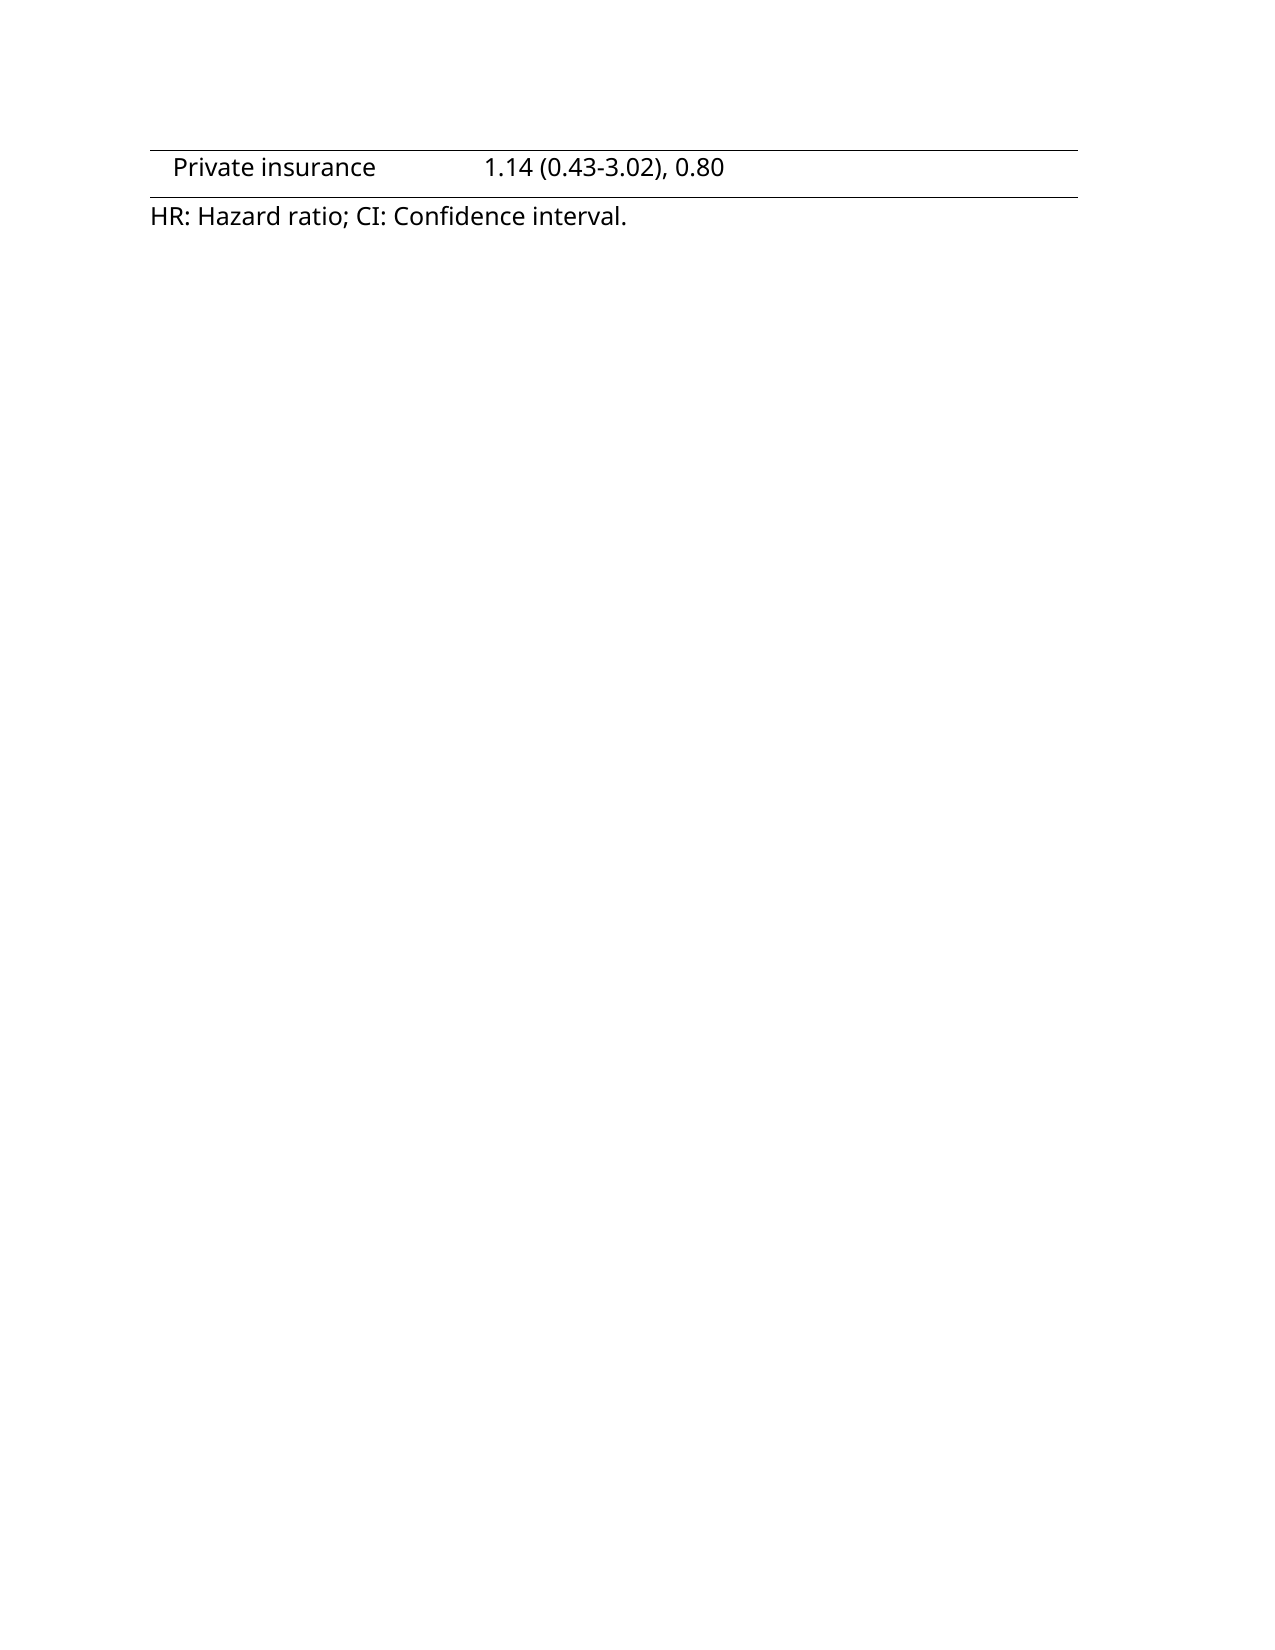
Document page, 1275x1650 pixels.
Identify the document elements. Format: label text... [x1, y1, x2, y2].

text HR: Hazard ratio; CI: Confidence interval. [150, 198, 1125, 232]
table_cell [768, 151, 1078, 197]
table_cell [150, 151, 440, 197]
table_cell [440, 151, 768, 197]
